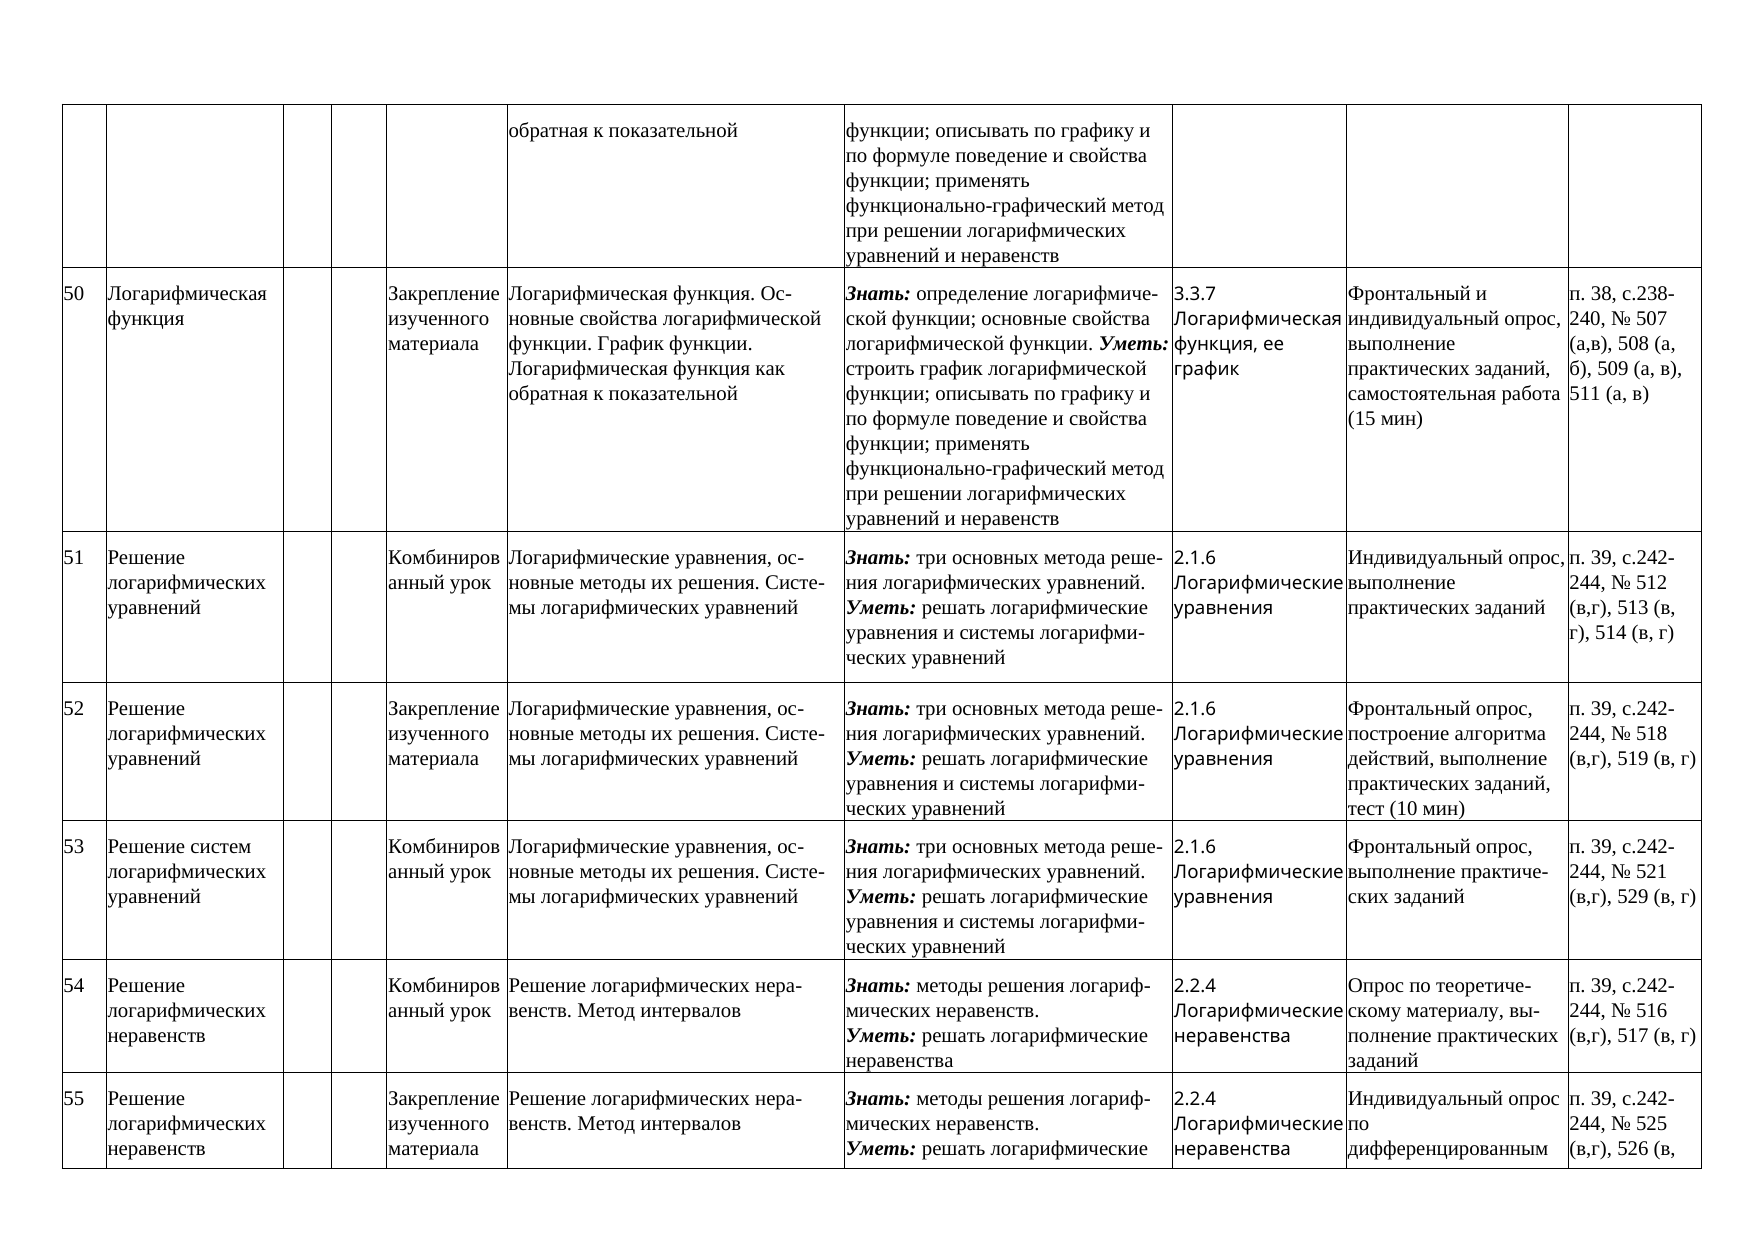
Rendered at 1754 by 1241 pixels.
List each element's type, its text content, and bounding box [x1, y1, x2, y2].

table_cell [284, 105, 331, 267]
table_cell [284, 1073, 331, 1168]
table_cell [332, 532, 386, 682]
table_cell Фронтальный и индивидуальный опрос, выполнение практических заданий, самостоятельная работа (15 мин) [1347, 268, 1568, 531]
table_cell Закрепление изученного материала [387, 268, 507, 531]
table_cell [845, 105, 1172, 267]
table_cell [387, 1073, 507, 1168]
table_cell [107, 1073, 283, 1168]
table_cell 55 [63, 1073, 106, 1168]
table_cell Комбинированный урок [387, 821, 507, 959]
table_cell 52 [63, 683, 106, 820]
table_cell Комбинированный урок [387, 532, 507, 682]
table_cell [1569, 105, 1701, 267]
table_cell Фронтальный опрос, выполнение практических заданий [1347, 821, 1568, 959]
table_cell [387, 105, 507, 267]
table_cell 51 [63, 532, 106, 682]
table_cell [1347, 105, 1568, 267]
table_cell Логарифмические уравнения, основные методы их решения. Системы логарифмических уравнений [508, 821, 844, 959]
table_cell Решение логарифмических уравнений [107, 683, 283, 820]
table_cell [107, 105, 283, 267]
table_cell Логарифмические уравнения, основные методы их решения. Системы логарифмических уравнений [508, 683, 844, 820]
table_cell Решение логарифмических неравенств. Метод интервалов [508, 960, 844, 1072]
table_cell [284, 268, 331, 531]
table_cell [508, 1073, 844, 1168]
table_cell Комбинированный урок [387, 960, 507, 1072]
table_cell п. 38, с.238-240, № 507 (а,в), 508 (а, б), 509 (а, в), 511 (а, в) [1569, 268, 1701, 531]
table_cell [332, 960, 386, 1072]
table_cell Индивидуальный опрос, выполнение практических заданий [1347, 532, 1568, 682]
table_cell [332, 105, 386, 267]
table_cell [845, 1073, 1172, 1168]
table_cell [332, 683, 386, 820]
table_cell Логарифмическая функция [107, 268, 283, 531]
table_cell 2.2.4 Логарифмические неравенства [1173, 960, 1346, 1072]
table_cell 54 [63, 960, 106, 1072]
table_cell Знать: методы решения логарифмических неравенств. Уметь: решать логарифмические неравенства [845, 960, 1172, 1072]
table_cell п. 39, с.242-244, № 521 (в,г), 529 (в, г) [1569, 821, 1701, 959]
table_cell Логарифмические уравнения, основные методы их решения. Системы логарифмических уравнений [508, 532, 844, 682]
table_cell п. 39, с.242-244, № 516 (в,г), 517 (в, г) [1569, 960, 1701, 1072]
table_cell Закрепление изученного материала [387, 683, 507, 820]
table_cell Знать: три основных метода решения логарифмических уравнений. Уметь: решать логарифмические уравнения и системы логарифмических уравнений [845, 683, 1172, 820]
table_cell Знать: три основных метода решения логарифмических уравнений. Уметь: решать логарифмические уравнения и системы логарифмических уравнений [845, 532, 1172, 682]
table_cell [284, 683, 331, 820]
table_cell Решение логарифмических уравнений [107, 532, 283, 682]
table_cell п. 39, с.242-244, № 512 (в,г), 513 (в, г), 514 (в, г) [1569, 532, 1701, 682]
table_cell Логарифмическая функция. Основные свойства логарифмической функции. График функции. Логарифмическая функция как обратная к показательной [508, 268, 844, 531]
table_cell Фронтальный опрос, построение алгоритма действий, выполнение практических заданий, тест (10 мин) [1347, 683, 1568, 820]
table_cell 2.1.6 Логарифмические уравнения [1173, 532, 1346, 682]
table_cell п. 39, с.242-244, № 518 (в,г), 519 (в, г) [1569, 683, 1701, 820]
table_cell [1173, 105, 1346, 267]
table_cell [508, 105, 844, 267]
table_cell 3.3.7 Логарифмическая функция, ее график [1173, 268, 1346, 531]
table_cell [1347, 1073, 1568, 1168]
table_cell Знать: три основных метода решения логарифмических уравнений. Уметь: решать логарифмические уравнения и системы логарифмических уравнений [845, 821, 1172, 959]
table_cell [284, 532, 331, 682]
table_cell [332, 821, 386, 959]
table_cell Решение систем логарифмических уравнений [107, 821, 283, 959]
table_cell 2.1.6 Логарифмические уравнения [1173, 821, 1346, 959]
table_cell [332, 1073, 386, 1168]
table_cell 53 [63, 821, 106, 959]
table_cell Опрос по теоретическому материалу, выполнение практических заданий [1347, 960, 1568, 1072]
table_cell [284, 960, 331, 1072]
table_cell [284, 821, 331, 959]
table_cell [332, 268, 386, 531]
table_cell Решение логарифмических неравенств [107, 960, 283, 1072]
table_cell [1569, 1073, 1701, 1168]
table_cell 49 [63, 105, 106, 267]
table_cell 2.1.6 Логарифмические уравнения [1173, 683, 1346, 820]
table_cell 50 [63, 268, 106, 531]
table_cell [1173, 1073, 1346, 1168]
